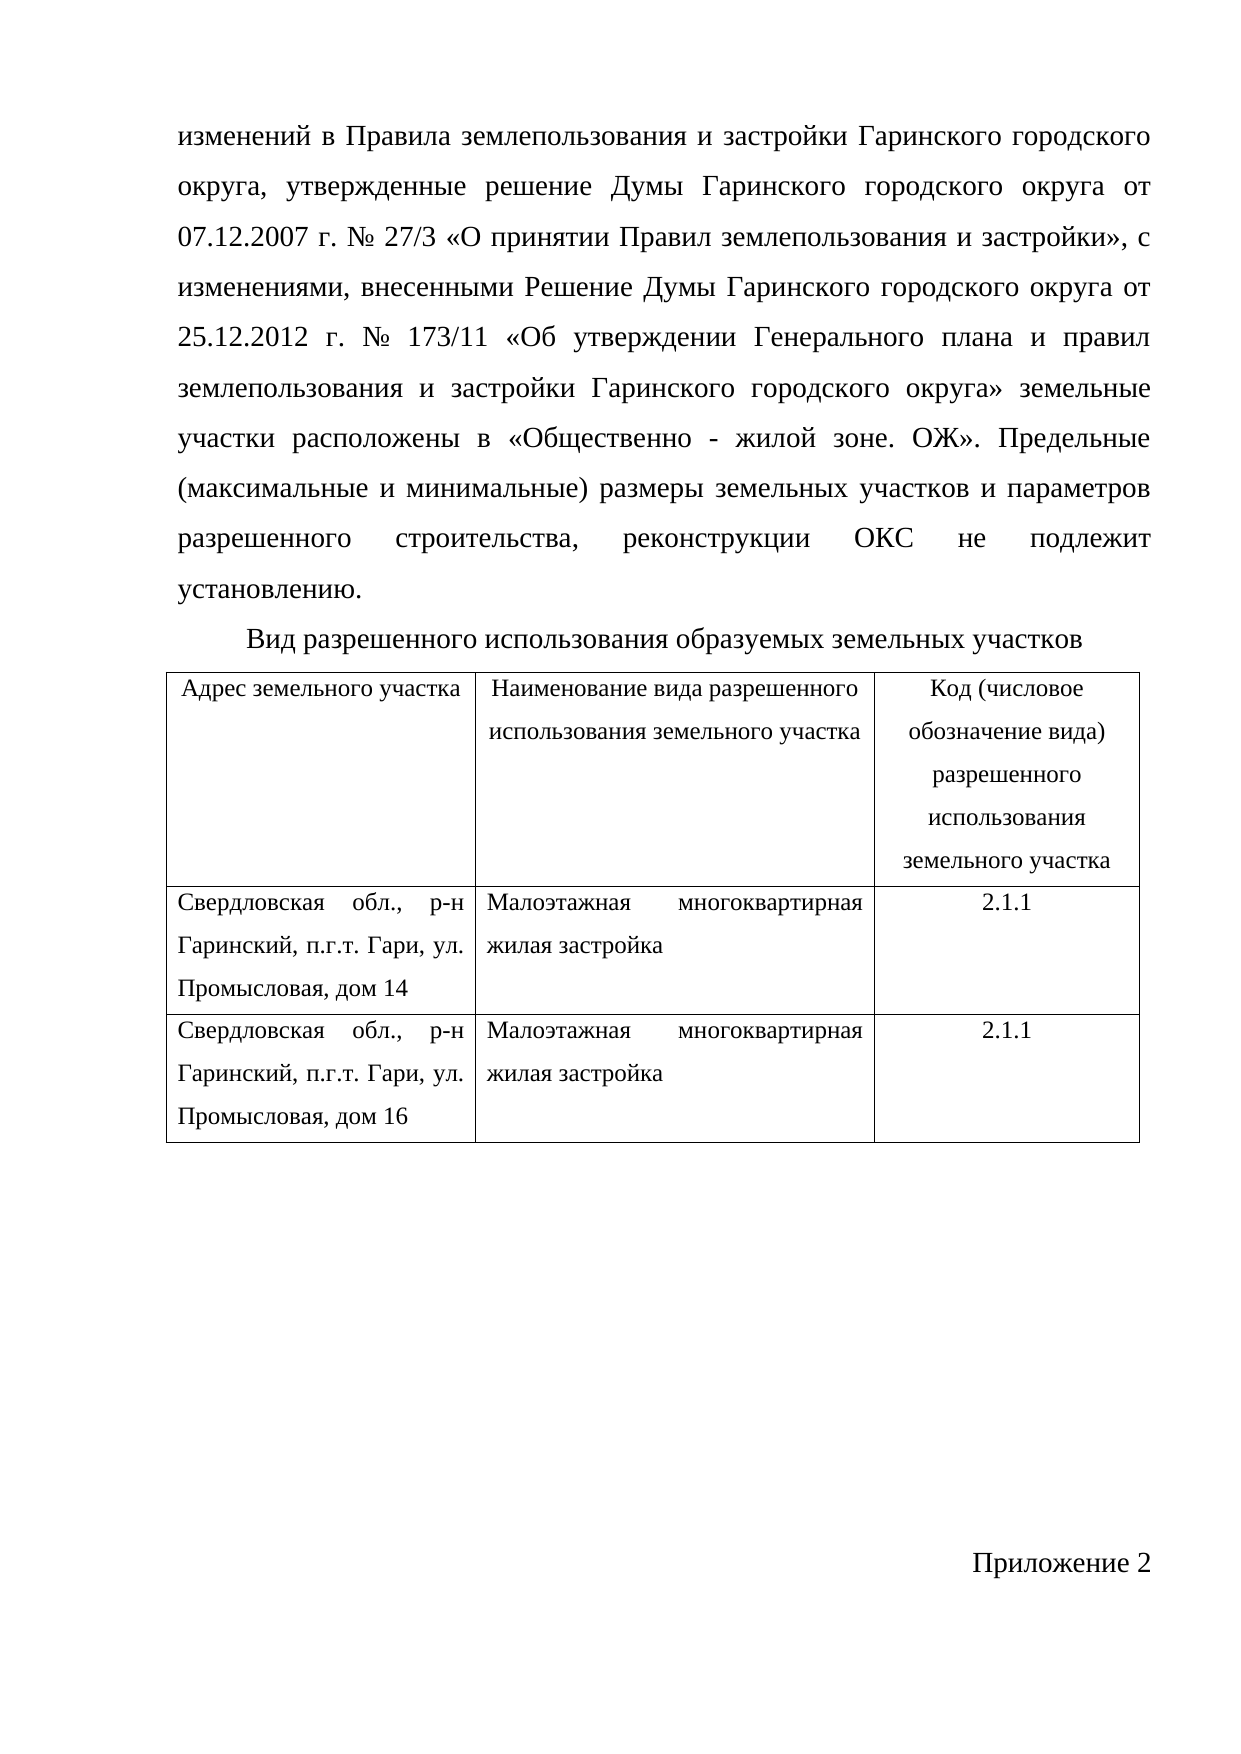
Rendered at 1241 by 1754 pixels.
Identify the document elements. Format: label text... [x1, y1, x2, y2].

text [177, 118, 1152, 604]
table_header Адрес земельного участка [167, 673, 475, 886]
table_cell Малоэтажная многоквартирная жилая застройка [476, 887, 874, 1014]
table_header Наименование вида разрешенного использования земельного участка [476, 673, 874, 886]
table_cell Свердловская обл., р-н Гаринский, п.г.т. Гари, ул. Промысловая, дом 14 [167, 887, 475, 1014]
table_cell 2.1.1 [875, 1015, 1139, 1142]
table_cell 2.1.1 [875, 887, 1139, 1014]
table_header Код (числовое обозначение вида) разрешенного использования земельного участка [875, 673, 1139, 886]
text Приложение 2 [177, 1545, 1152, 1579]
table_cell Свердловская обл., р-н Гаринский, п.г.т. Гари, ул. Промысловая, дом 16 [167, 1015, 475, 1142]
text Вид разрешенного использования образуемых земельных участков [177, 621, 1152, 655]
table_cell Малоэтажная многоквартирная жилая застройка [476, 1015, 874, 1142]
